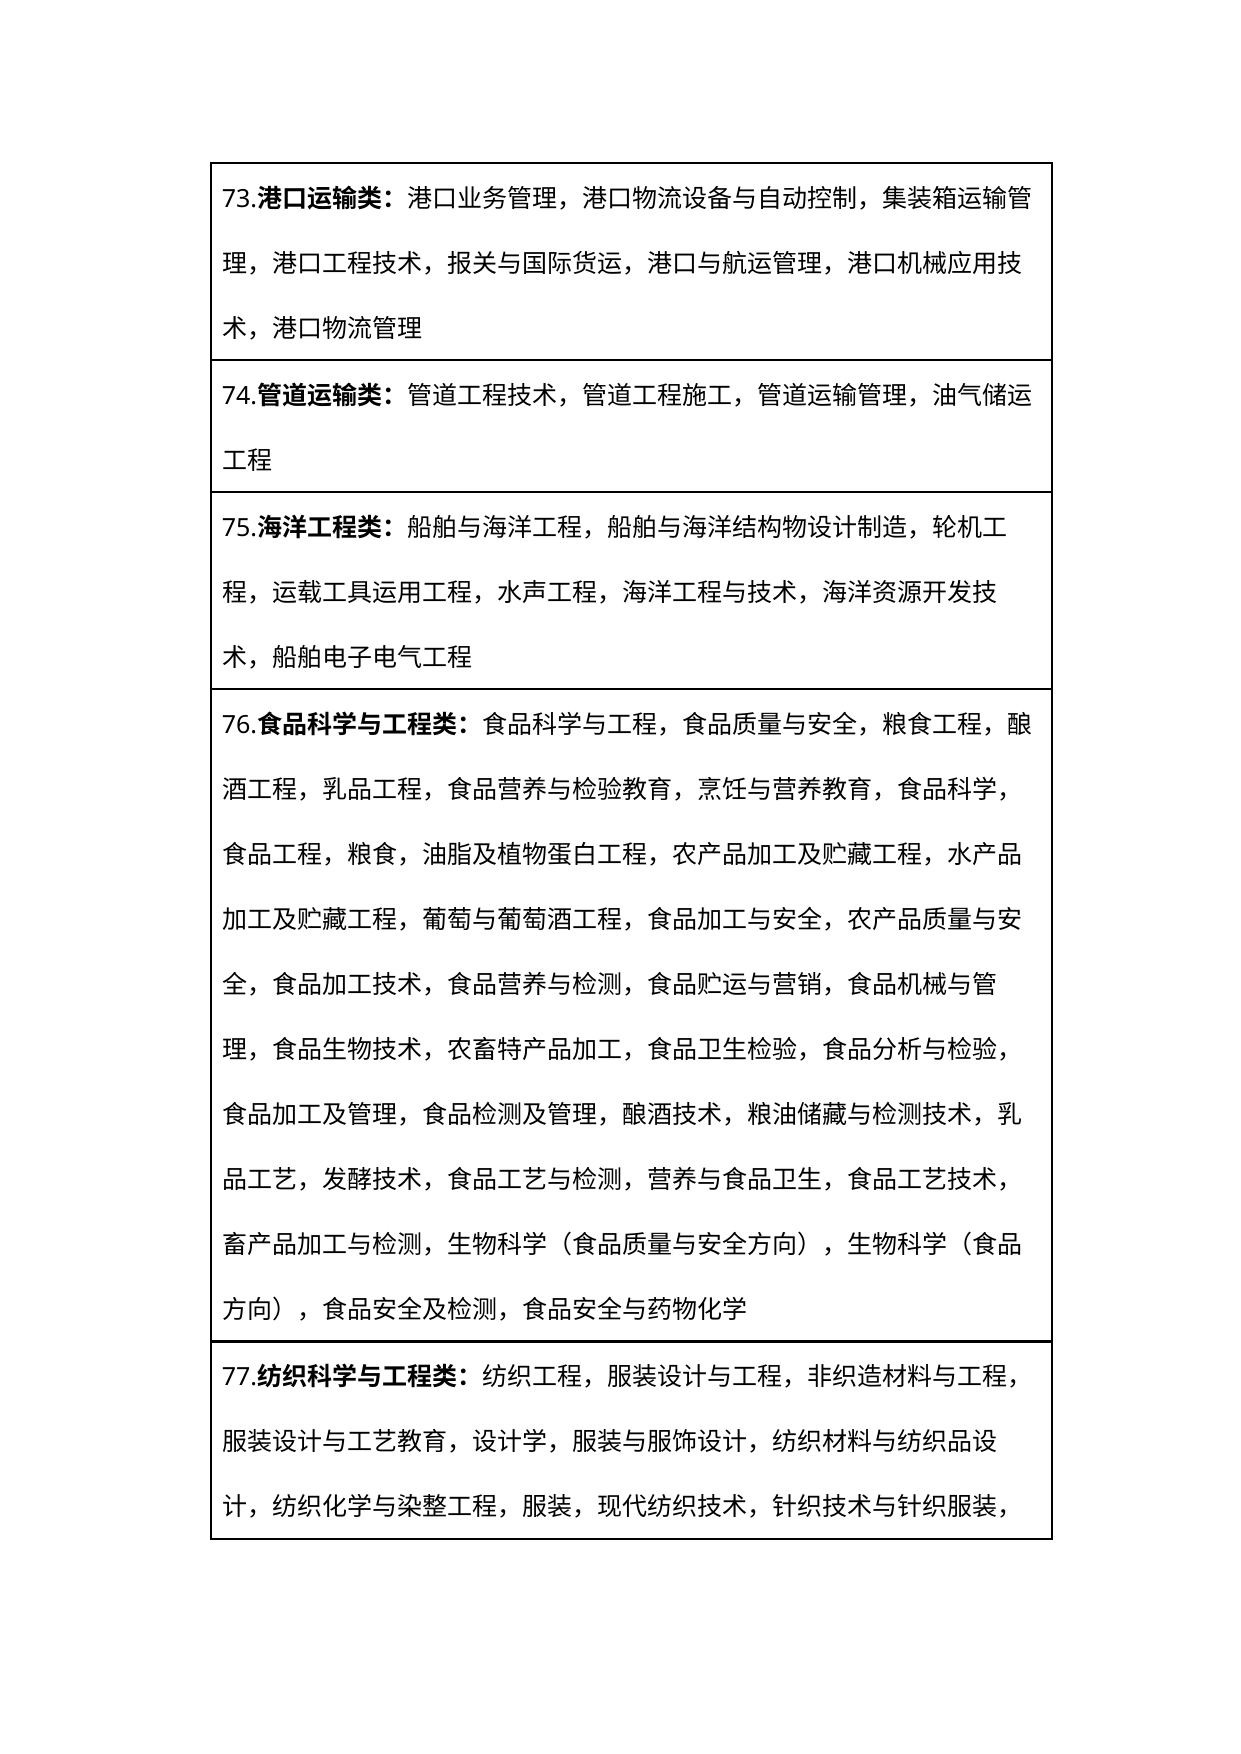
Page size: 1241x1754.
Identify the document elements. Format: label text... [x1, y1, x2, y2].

table_cell 74.管道运输类：管道工程技术，管道工程施工，管道运输管理，油气储运工程 [212, 361, 1051, 491]
table_cell 73.港口运输类：港口业务管理，港口物流设备与自动控制，集装箱运输管理，港口工程技术，报关与国际货运，港口与航运管理，港口机械应用技术，港口物流管理 [212, 164, 1051, 359]
table_cell 76.食品科学与工程类：食品科学与工程，食品质量与安全，粮食工程，酿酒工程，乳品工程，食品营养与检验教育，烹饪与营养教育，食品科学，食品工程，粮食，油脂及植物蛋白工程，农产品加工及贮藏工程，水产品加工及贮藏工程，葡萄与葡萄酒工程，食品加工与安全，农产品质量与安全，食品加工技术，食品营养与检测，食品贮运与营销，食品机械与管理，食品生物技术，农畜特产品加工，食品卫生检验，食品分析与检验，食品加工及管理，食品检测及管理，酿酒技术，粮油储藏与检测技术，乳品工艺，发酵技术，食品工艺与检测，营养与食品卫生，食品工艺技术，畜产品加工与检测，生物科学（食品质量与安全方向），生物科学（食品方向），食品安全及检测，食品安全与药物化学 [212, 690, 1051, 1340]
table_cell 75.海洋工程类：船舶与海洋工程，船舶与海洋结构物设计制造，轮机工程，运载工具运用工程，水声工程，海洋工程与技术，海洋资源开发技术，船舶电子电气工程 [212, 493, 1051, 688]
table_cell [212, 1343, 1051, 1537]
